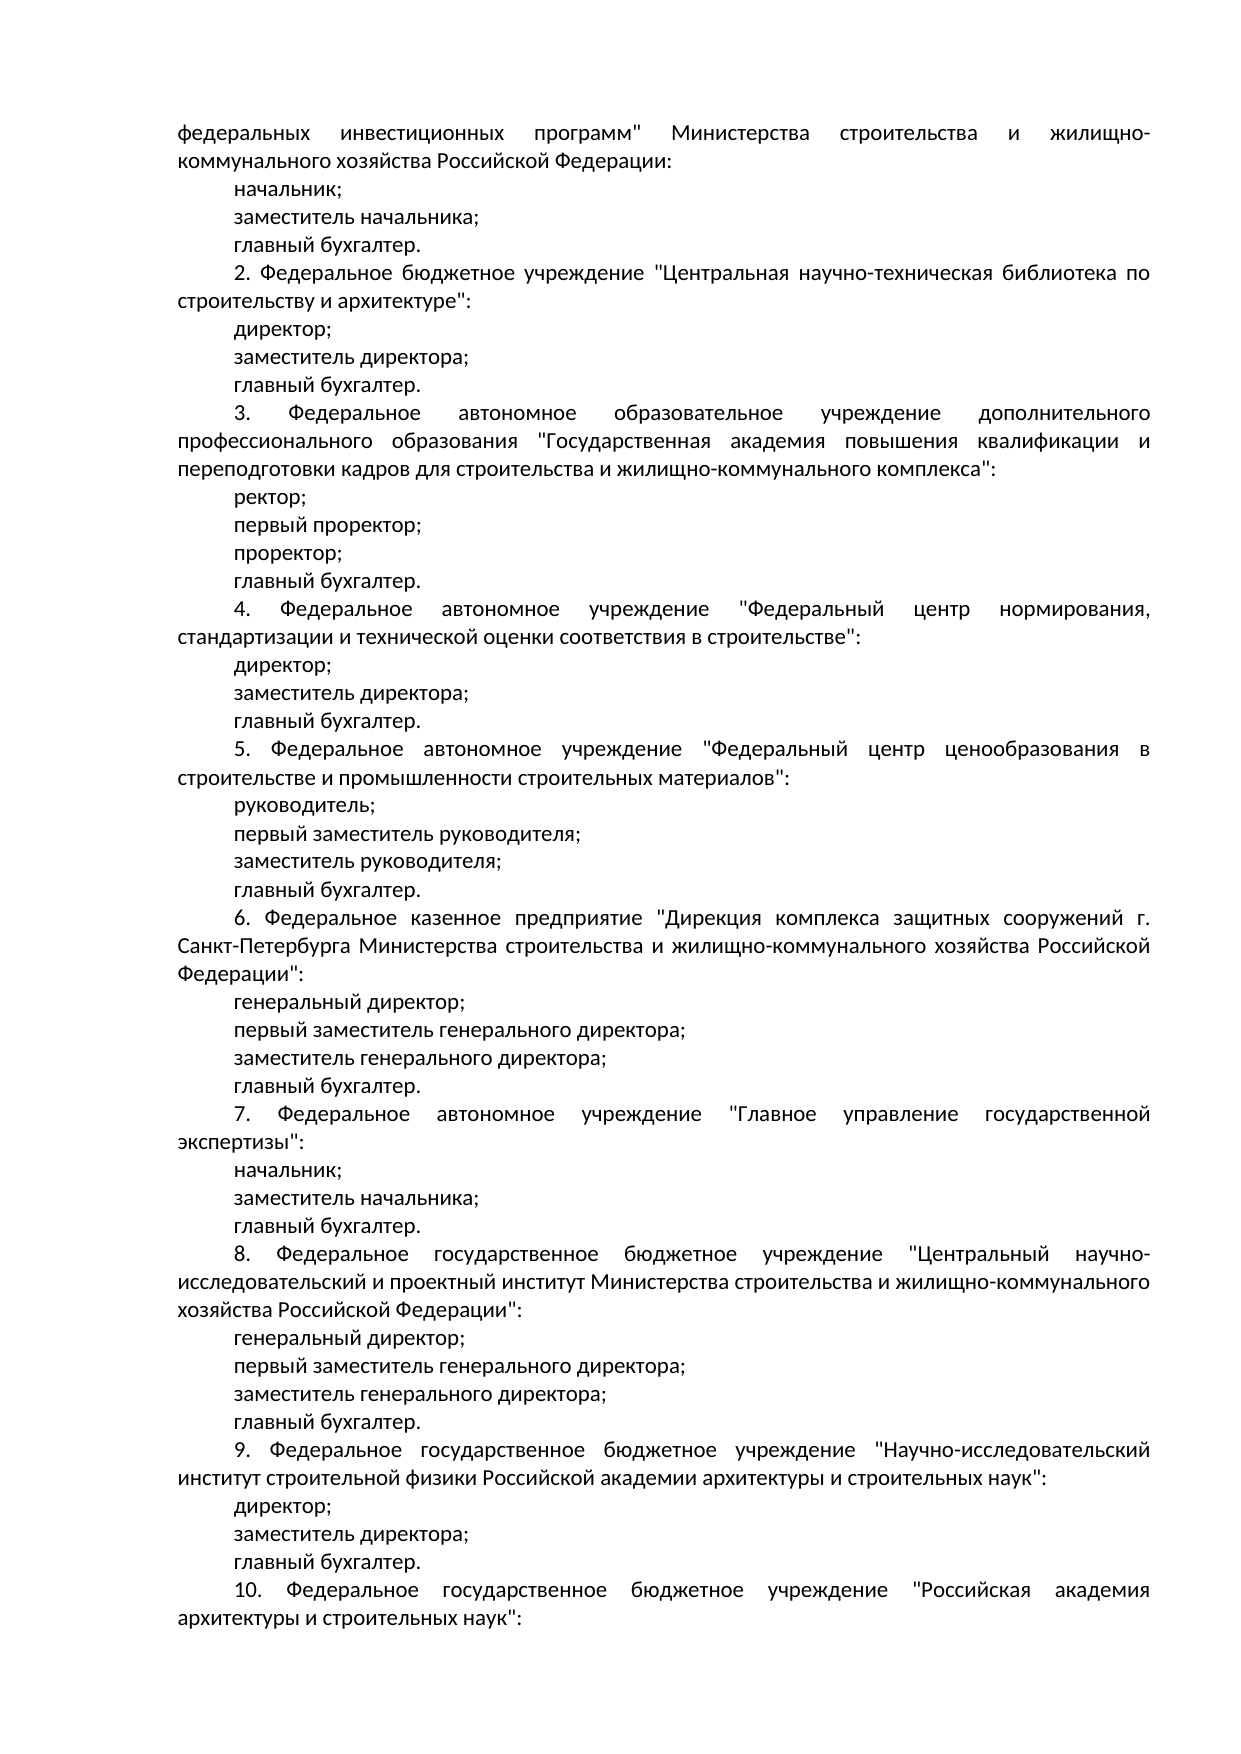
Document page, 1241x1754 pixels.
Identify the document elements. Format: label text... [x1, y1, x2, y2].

text главный бухгалтер. [177, 1211, 1152, 1239]
text 6. Федеральное казенное предприятие "Дирекция комплекса защитных сооружений г. Санкт-Петербурга Министерства строительства и жилищно-коммунального хозяйства Российской Федерации": [177, 903, 1152, 987]
text главный бухгалтер. [177, 1071, 1152, 1099]
text первый заместитель генерального директора; [177, 1015, 1152, 1043]
text 9. Федеральное государственное бюджетное учреждение "Научно-исследовательский институт строительной физики Российской академии архитектуры и строительных наук": [177, 1435, 1152, 1491]
text заместитель начальника; [177, 1183, 1152, 1211]
text первый проректор; [177, 510, 1152, 538]
text руководитель; [177, 791, 1152, 819]
text заместитель директора; [177, 678, 1152, 707]
text директор; [177, 651, 1152, 678]
text 10. Федеральное государственное бюджетное учреждение "Российская академия архитектуры и строительных наук": [177, 1575, 1152, 1631]
text 2. Федеральное бюджетное учреждение "Центральная научно-техническая библиотека по строительству и архитектуре": [177, 258, 1152, 314]
text начальник; [177, 174, 1152, 202]
text 3. Федеральное автономное образовательное учреждение дополнительного профессионального образования "Государственная академия повышения квалификации и переподготовки кадров для строительства и жилищно-коммунального комплекса": [177, 398, 1152, 482]
text главный бухгалтер. [177, 1407, 1152, 1435]
text заместитель директора; [177, 342, 1152, 370]
text заместитель генерального директора; [177, 1379, 1152, 1407]
text главный бухгалтер. [177, 566, 1152, 594]
text главный бухгалтер. [177, 230, 1152, 258]
text начальник; [177, 1155, 1152, 1183]
text генеральный директор; [177, 987, 1152, 1015]
text главный бухгалтер. [177, 707, 1152, 734]
text 7. Федеральное автономное учреждение "Главное управление государственной экспертизы": [177, 1099, 1152, 1155]
text заместитель генерального директора; [177, 1043, 1152, 1071]
text заместитель начальника; [177, 202, 1152, 230]
text директор; [177, 1491, 1152, 1519]
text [177, 118, 1152, 174]
text проректор; [177, 538, 1152, 566]
text ректор; [177, 482, 1152, 510]
text первый заместитель руководителя; [177, 819, 1152, 847]
text главный бухгалтер. [177, 1547, 1152, 1575]
text генеральный директор; [177, 1323, 1152, 1351]
text главный бухгалтер. [177, 370, 1152, 398]
text 4. Федеральное автономное учреждение "Федеральный центр нормирования, стандартизации и технической оценки соответствия в строительстве": [177, 594, 1152, 651]
text 8. Федеральное государственное бюджетное учреждение "Центральный научно-исследовательский и проектный институт Министерства строительства и жилищно-коммунального хозяйства Российской Федерации": [177, 1239, 1152, 1323]
text главный бухгалтер. [177, 875, 1152, 903]
text заместитель директора; [177, 1519, 1152, 1547]
text заместитель руководителя; [177, 847, 1152, 875]
text директор; [177, 314, 1152, 342]
text первый заместитель генерального директора; [177, 1351, 1152, 1379]
text 5. Федеральное автономное учреждение "Федеральный центр ценообразования в строительстве и промышленности строительных материалов": [177, 734, 1152, 791]
